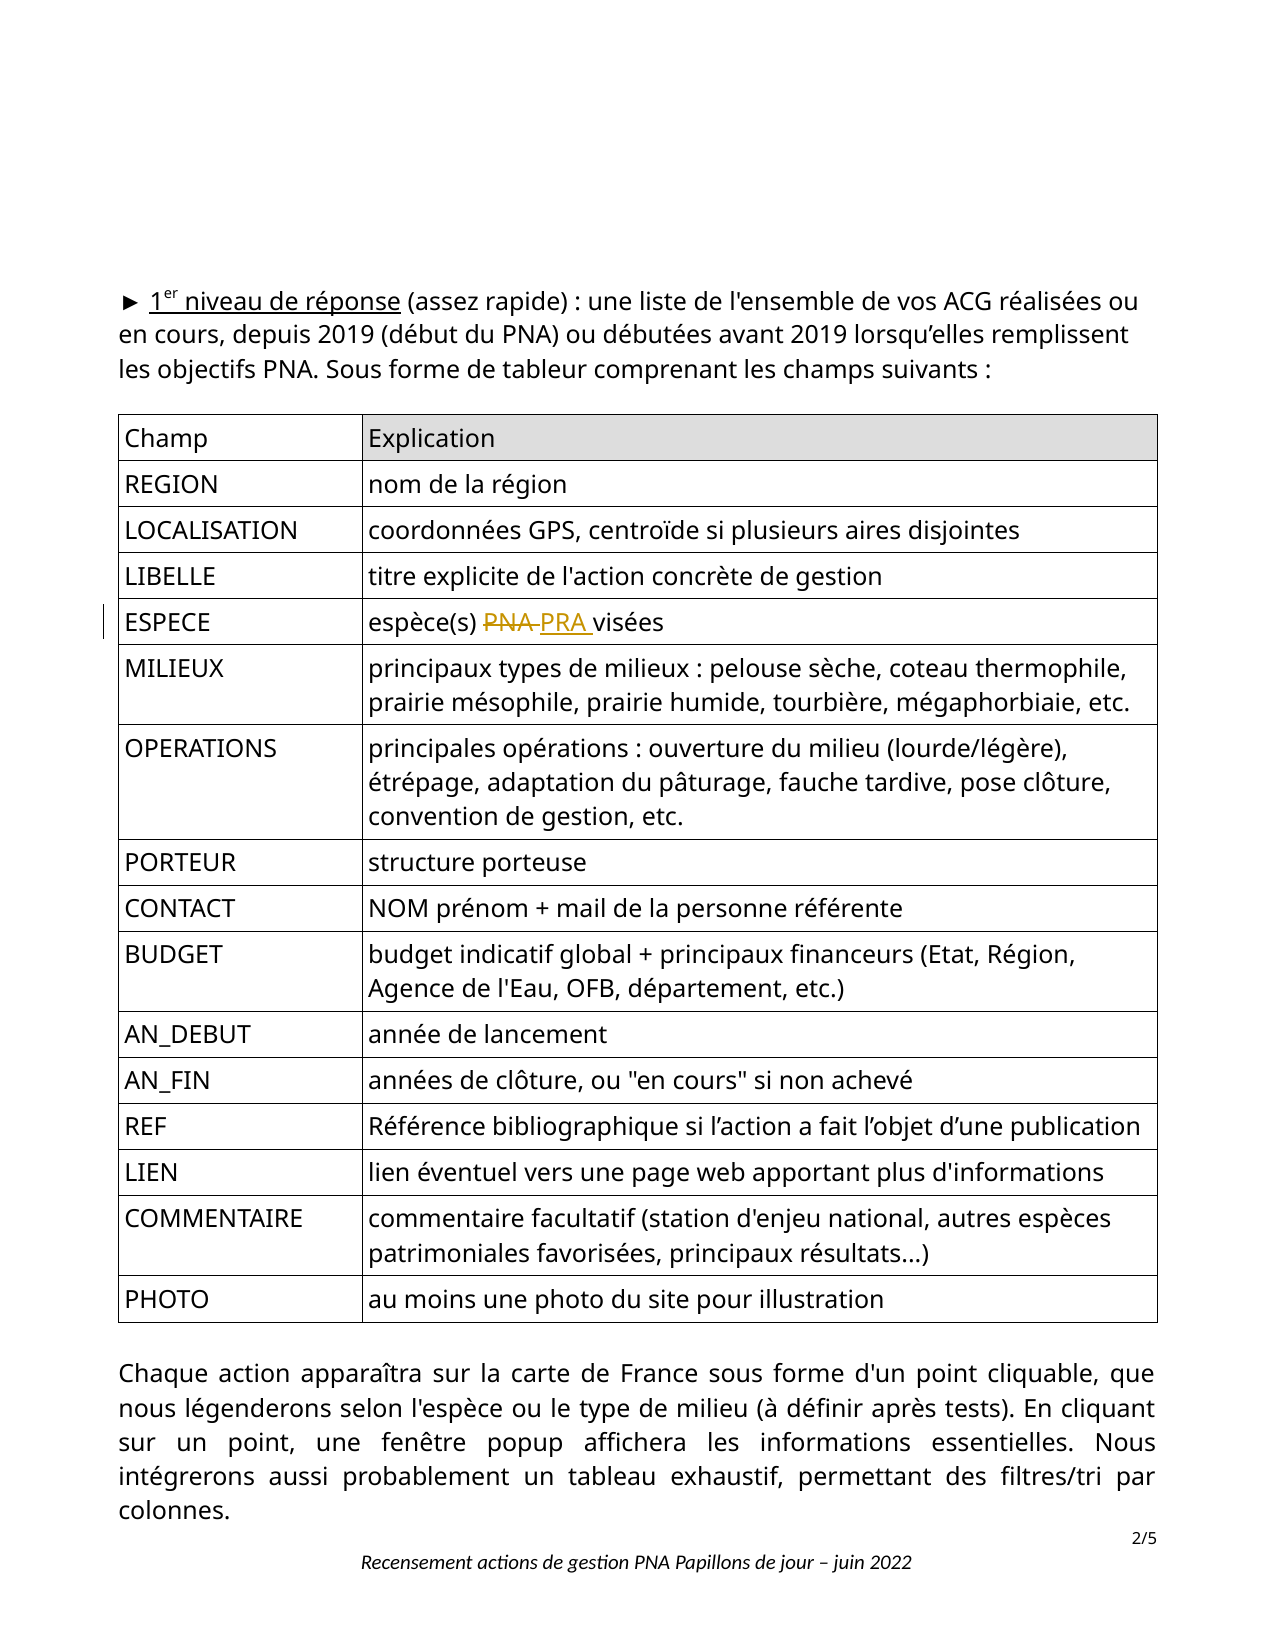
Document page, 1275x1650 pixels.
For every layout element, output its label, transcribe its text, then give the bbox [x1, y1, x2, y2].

table_header Explication [363, 415, 1157, 460]
table_cell LIBELLE [119, 553, 362, 598]
table_cell CONTACT [119, 886, 362, 931]
table_cell MILIEUX [119, 645, 362, 724]
table_cell nom de la région [363, 461, 1157, 506]
table_cell AN_DEBUT [119, 1012, 362, 1057]
table_cell années de clôture, ou "en cours" si non achevé [363, 1058, 1157, 1103]
table_cell titre explicite de l'action concrète de gestion [363, 553, 1157, 598]
table_header Champ [119, 415, 362, 460]
table_cell BUDGET [119, 932, 362, 1011]
table_cell OPERATIONS [119, 725, 362, 838]
table_cell budget indicatif global + principaux financeurs (Etat, Région, Agence de l'Eau, OFB, département, etc.) [363, 932, 1157, 1011]
table_cell structure porteuse [363, 840, 1157, 884]
table_cell au moins une photo du site pour illustration [363, 1276, 1157, 1322]
table_cell LOCALISATION [119, 507, 362, 552]
table_cell COMMENTAIRE [119, 1196, 362, 1275]
table_cell principaux types de milieux : pelouse sèche, coteau thermophile, prairie mésophile, prairie humide, tourbière, mégaphorbiaie, etc. [363, 645, 1157, 724]
table_cell coordonnées GPS, centroïde si plusieurs aires disjointes [363, 507, 1157, 552]
table_cell LIEN [119, 1150, 362, 1195]
table_cell lien éventuel vers une page web apportant plus d'informations [363, 1150, 1157, 1195]
text Chaque action apparaîtra sur la carte de France sous forme d'un point cliquable, que nous légenderons selon l'espèce ou le type de milieu (à définir après tests). En cliquant sur un point, une fenêtre popup affichera les informations essentielles. Nous intégrerons aussi probablement un tableau exhaustif, permettant des filtres/tri par colonnes. [118, 1356, 1157, 1526]
table_cell espèce(s) visées [363, 599, 1157, 644]
table_cell REGION [119, 461, 362, 506]
table_cell PHOTO [119, 1276, 362, 1322]
table_cell REF [119, 1104, 362, 1149]
table_cell principales opérations : ouverture du milieu (lourde/légère), étrépage, adaptation du pâturage, fauche tardive, pose clôture, convention de gestion, etc. [363, 725, 1157, 838]
table_cell PORTEUR [119, 840, 362, 884]
table_cell commentaire facultatif (station d'enjeu national, autres espèces patrimoniales favorisées, principaux résultats...) [363, 1196, 1157, 1275]
table_cell NOM prénom + mail de la personne référente [363, 886, 1157, 931]
text ► 1er niveau de réponse (assez rapide) : une liste de l'ensemble de vos ACG réalisées ou en cours, depuis 2019 (début du PNA) ou débutées avant 2019 lorsqu’elles remplissent les objectifs PNA. Sous forme de tableur comprenant les champs suivants : [118, 283, 1157, 385]
table_cell année de lancement [363, 1012, 1157, 1057]
table_cell ESPECE [119, 599, 362, 644]
table_cell AN_FIN [119, 1058, 362, 1103]
table_cell Référence bibliographique si l’action a fait l’objet d’une publication [363, 1104, 1157, 1149]
